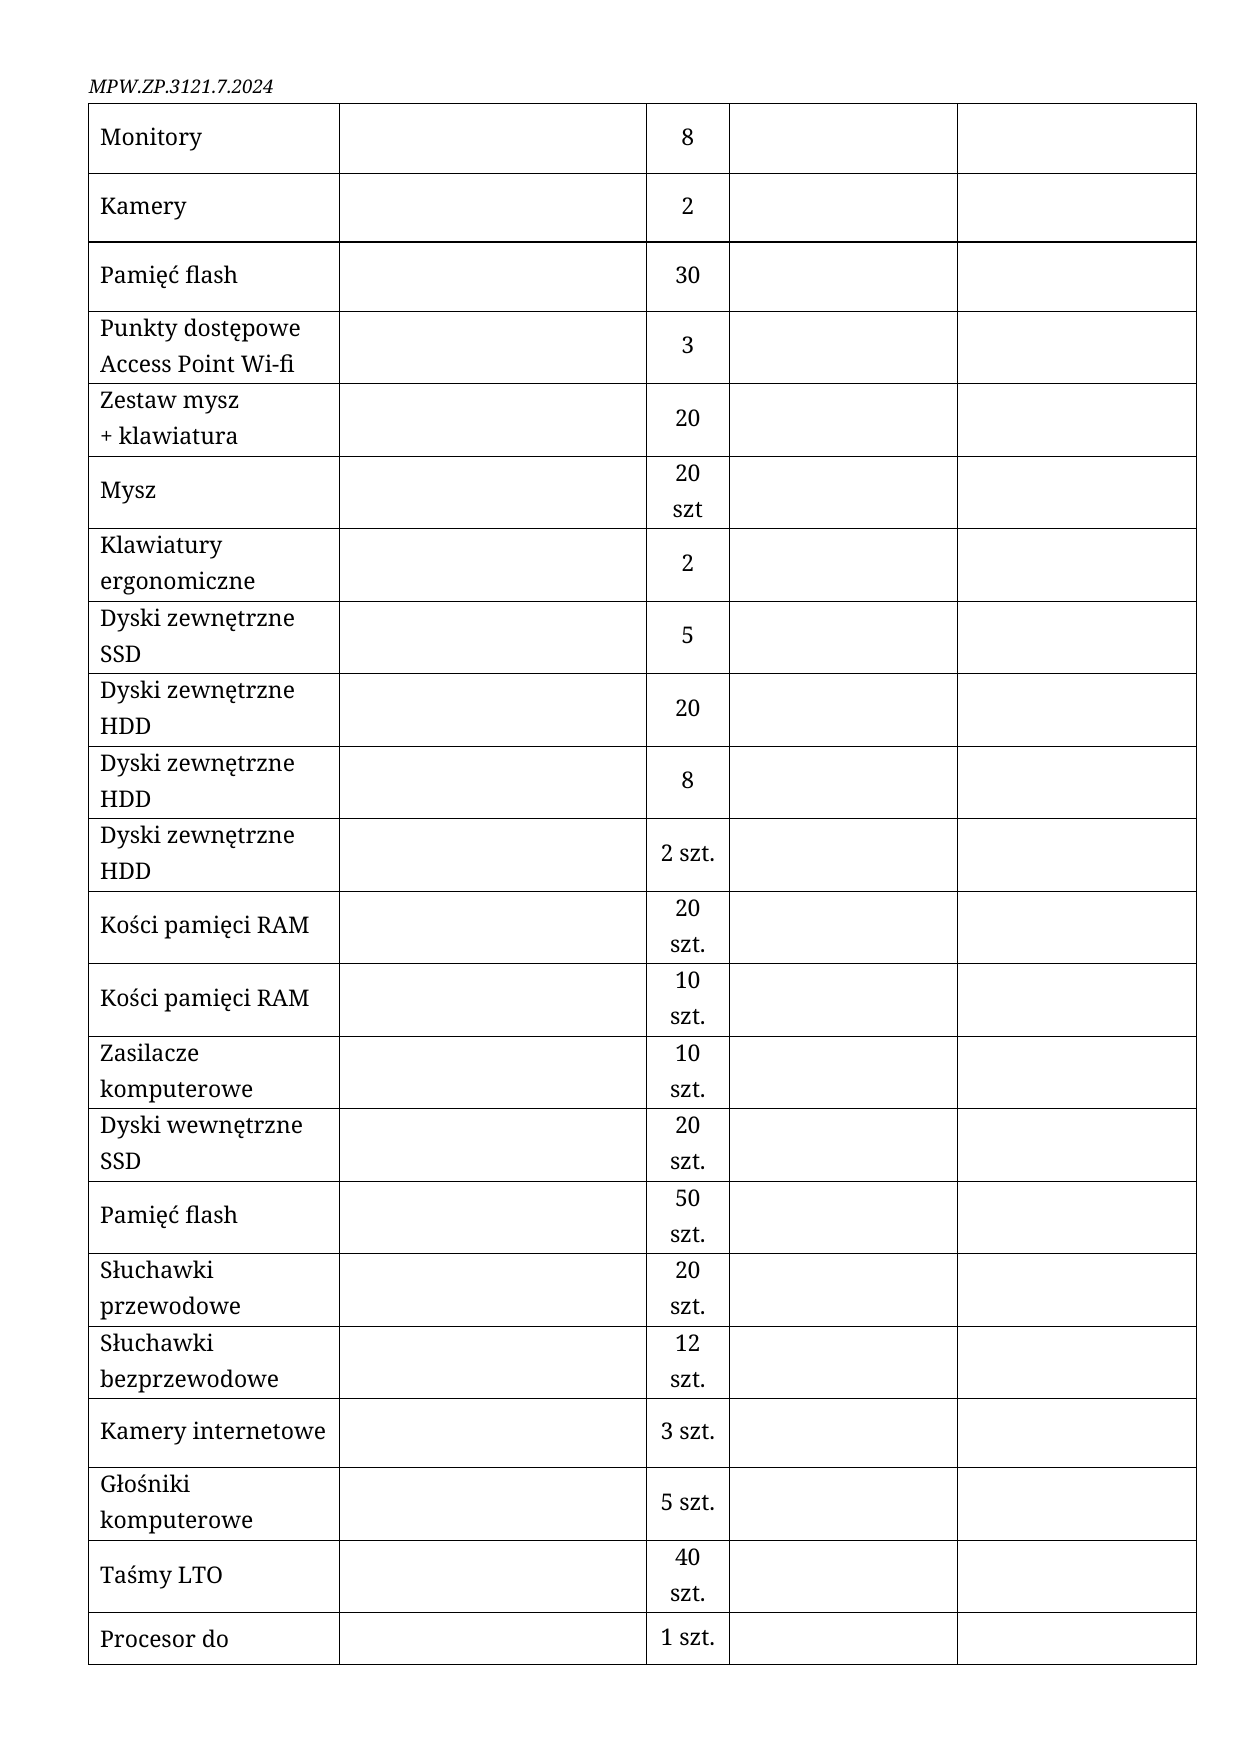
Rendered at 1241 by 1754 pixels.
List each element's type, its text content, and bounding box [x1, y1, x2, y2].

table_cell 10 szt. [647, 1037, 729, 1108]
table_cell 20 szt. [647, 892, 729, 963]
table_cell [958, 312, 1196, 383]
table_cell 40 szt. [647, 1541, 729, 1612]
table_cell [958, 1541, 1196, 1612]
table_cell [730, 1109, 957, 1181]
table_cell [340, 674, 646, 746]
table_cell [958, 819, 1196, 891]
table_cell Dyski zewnętrzne HDD [89, 747, 339, 818]
table_cell Mysz [89, 457, 339, 528]
table_cell [958, 457, 1196, 528]
table_cell Dyski wewnętrzne SSD [89, 1109, 339, 1181]
table_cell 20 szt [647, 457, 729, 528]
table_cell 30 [647, 243, 729, 311]
table_cell [730, 1613, 957, 1664]
table_cell 5 [647, 602, 729, 673]
table_cell [340, 104, 646, 172]
table_cell [958, 747, 1196, 818]
table_cell [958, 1182, 1196, 1253]
table_cell Klawiatury ergonomiczne [89, 529, 339, 601]
table_cell 2 szt. [647, 819, 729, 891]
table_cell [340, 1399, 646, 1467]
table_cell [730, 104, 957, 172]
table_cell [730, 1037, 957, 1108]
table_cell [730, 312, 957, 383]
table_cell [958, 964, 1196, 1036]
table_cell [89, 1613, 339, 1664]
table_cell [730, 1254, 957, 1326]
table_cell [958, 1109, 1196, 1181]
table_cell [340, 243, 646, 311]
table_cell [730, 819, 957, 891]
table_cell Kamery internetowe [89, 1399, 339, 1467]
table_cell [340, 964, 646, 1036]
table_cell 20 [647, 674, 729, 746]
table_cell 10 szt. [647, 964, 729, 1036]
table_cell [730, 892, 957, 963]
table_cell 50 szt. [647, 1182, 729, 1253]
table_cell [958, 1254, 1196, 1326]
table_cell 8 [647, 104, 729, 172]
table_cell [340, 1541, 646, 1612]
table_cell [730, 529, 957, 601]
table_cell [340, 457, 646, 528]
table_cell [730, 602, 957, 673]
table_cell Taśmy LTO [89, 1541, 339, 1612]
table_cell [958, 243, 1196, 311]
table_cell Kości pamięci RAM [89, 892, 339, 963]
table_cell Słuchawki bezprzewodowe [89, 1327, 339, 1398]
table_cell [958, 384, 1196, 456]
table_cell [958, 892, 1196, 963]
table_cell Głośniki komputerowe [89, 1468, 339, 1539]
table_cell [730, 174, 957, 241]
table_cell [340, 1182, 646, 1253]
table_cell 20 szt. [647, 1109, 729, 1181]
table_cell Kości pamięci RAM [89, 964, 339, 1036]
table_cell [958, 1468, 1196, 1539]
table_cell [958, 1613, 1196, 1664]
table_cell [958, 529, 1196, 601]
table_cell [958, 1037, 1196, 1108]
table_cell [958, 674, 1196, 746]
table_cell [340, 1037, 646, 1108]
table_cell Punkty dostępowe Access Point Wi-fi [89, 312, 339, 383]
table_cell Dyski zewnętrzne HDD [89, 674, 339, 746]
table_cell 2 [647, 529, 729, 601]
table_cell Dyski zewnętrzne HDD [89, 819, 339, 891]
table_cell [730, 1468, 957, 1539]
table_cell [340, 1254, 646, 1326]
table_cell [730, 243, 957, 311]
table_cell [340, 174, 646, 241]
table_cell 2 [647, 174, 729, 241]
table_cell [340, 312, 646, 383]
table_cell Pamięć flash [89, 1182, 339, 1253]
table_cell 1 szt. [647, 1613, 729, 1664]
table_cell 12 szt. [647, 1327, 729, 1398]
table_cell Pamięć flash [89, 243, 339, 311]
table_cell 5 szt. [647, 1468, 729, 1539]
table_cell [340, 1613, 646, 1664]
table_cell [340, 602, 646, 673]
table_cell 8 [647, 747, 729, 818]
table_cell [340, 819, 646, 891]
table_cell Zasilacze komputerowe [89, 1037, 339, 1108]
table_cell [340, 892, 646, 963]
table_cell [340, 747, 646, 818]
table_cell [730, 384, 957, 456]
table_cell [730, 457, 957, 528]
table_cell [730, 1182, 957, 1253]
table_cell [340, 1468, 646, 1539]
table_cell [958, 602, 1196, 673]
table_cell Zestaw mysz + klawiatura [89, 384, 339, 456]
table_cell 3 [647, 312, 729, 383]
table_cell [340, 1327, 646, 1398]
table_cell [730, 1541, 957, 1612]
table_cell Monitory [89, 104, 339, 172]
table_cell Słuchawki przewodowe [89, 1254, 339, 1326]
table_cell [340, 384, 646, 456]
table_cell Kamery [89, 174, 339, 241]
table_cell 3 szt. [647, 1399, 729, 1467]
table_cell [958, 1327, 1196, 1398]
table_cell [730, 1399, 957, 1467]
table_cell [958, 104, 1196, 172]
table_cell [340, 1109, 646, 1181]
table_cell [730, 747, 957, 818]
table_cell Dyski zewnętrzne SSD [89, 602, 339, 673]
table_cell [958, 1399, 1196, 1467]
table_cell [958, 174, 1196, 241]
table_cell 20 szt. [647, 1254, 729, 1326]
table_cell [730, 964, 957, 1036]
table_cell 20 [647, 384, 729, 456]
table_cell [340, 529, 646, 601]
table_cell [730, 1327, 957, 1398]
table_cell [730, 674, 957, 746]
